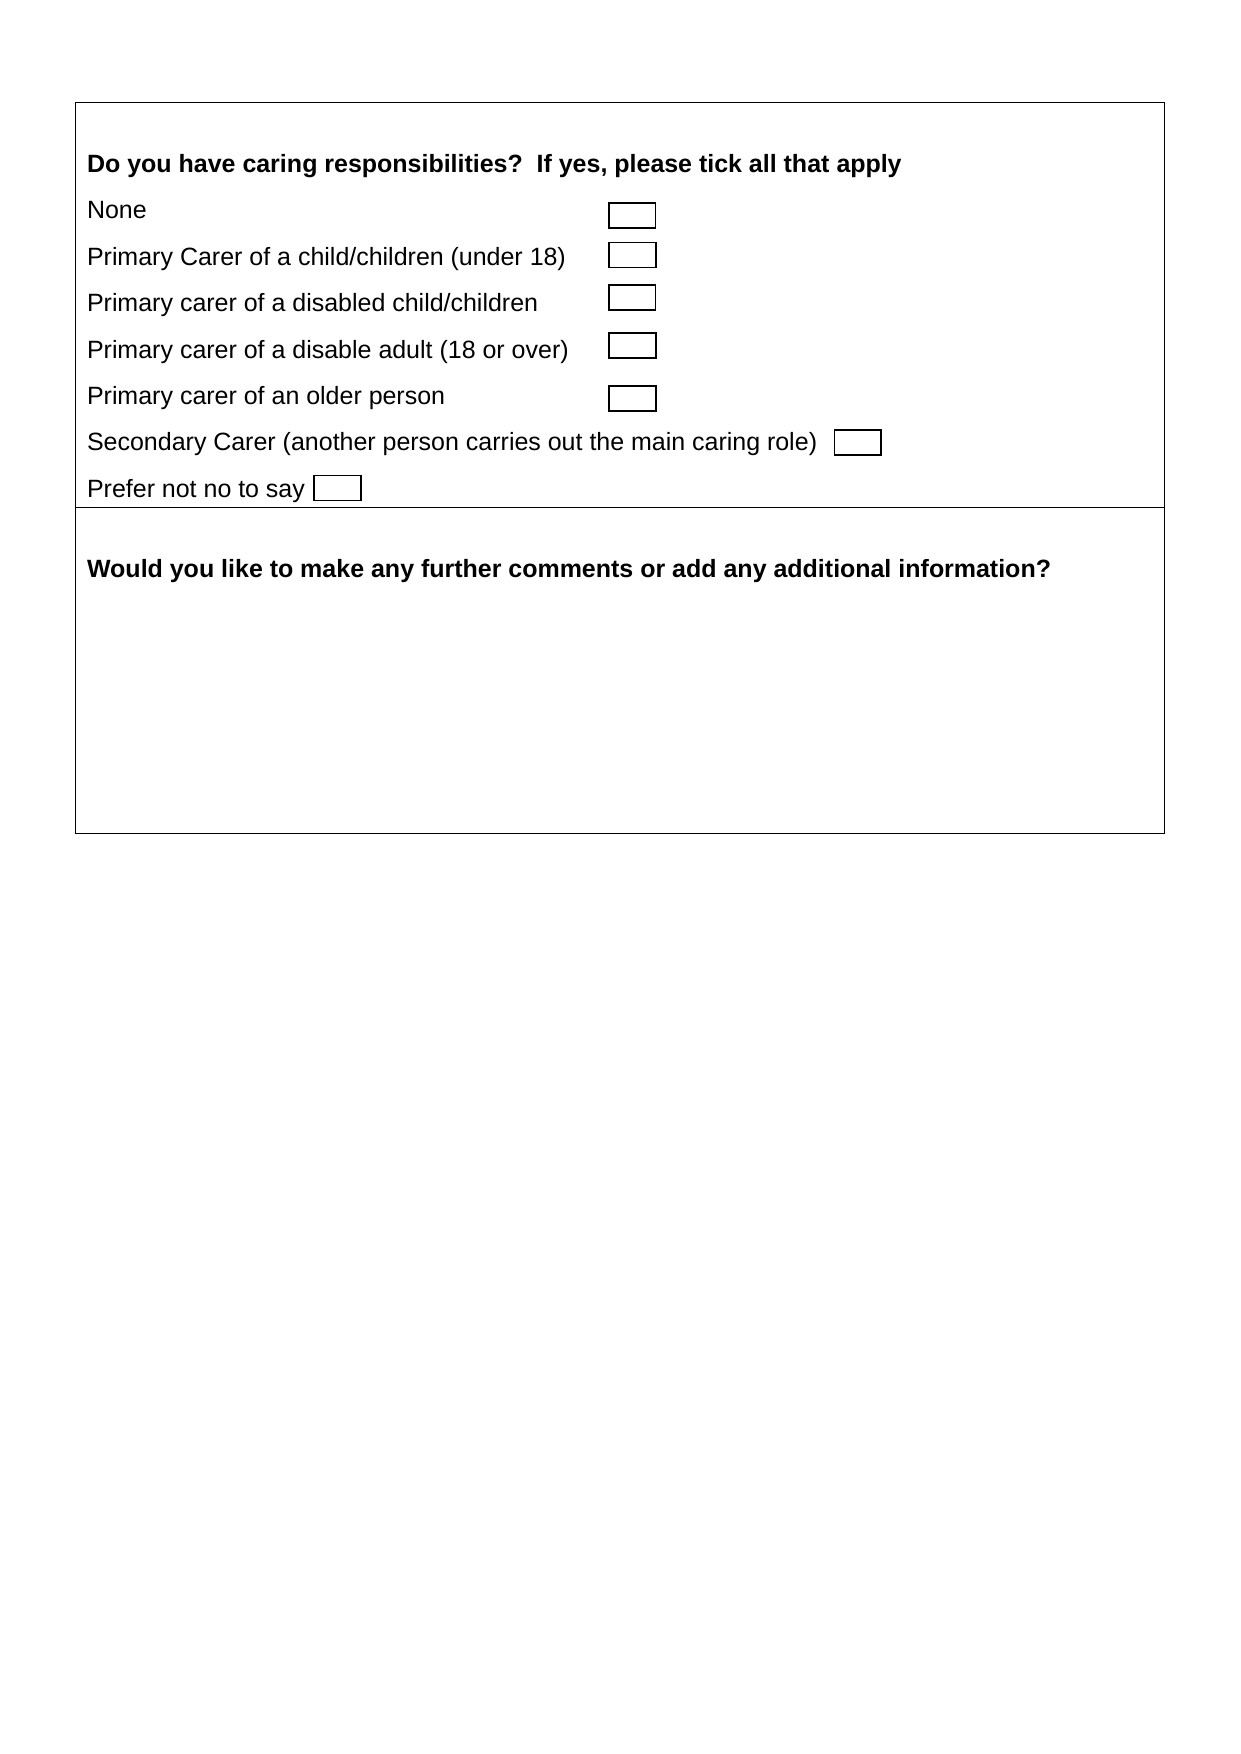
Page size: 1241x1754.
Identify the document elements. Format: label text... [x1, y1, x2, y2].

table_cell Would you like to make any further comments or add any additional information? [76, 508, 1164, 832]
table_header Do you have caring responsibilities? If yes, please tick all that apply None Primary Carer of a child/children (under 18) Primary carer of a disabled child/children Primary carer of a disable adult (18 or over) Primary carer of an older person Secondary Carer (another person carries out the main caring role) Prefer not no to say [76, 103, 1164, 507]
